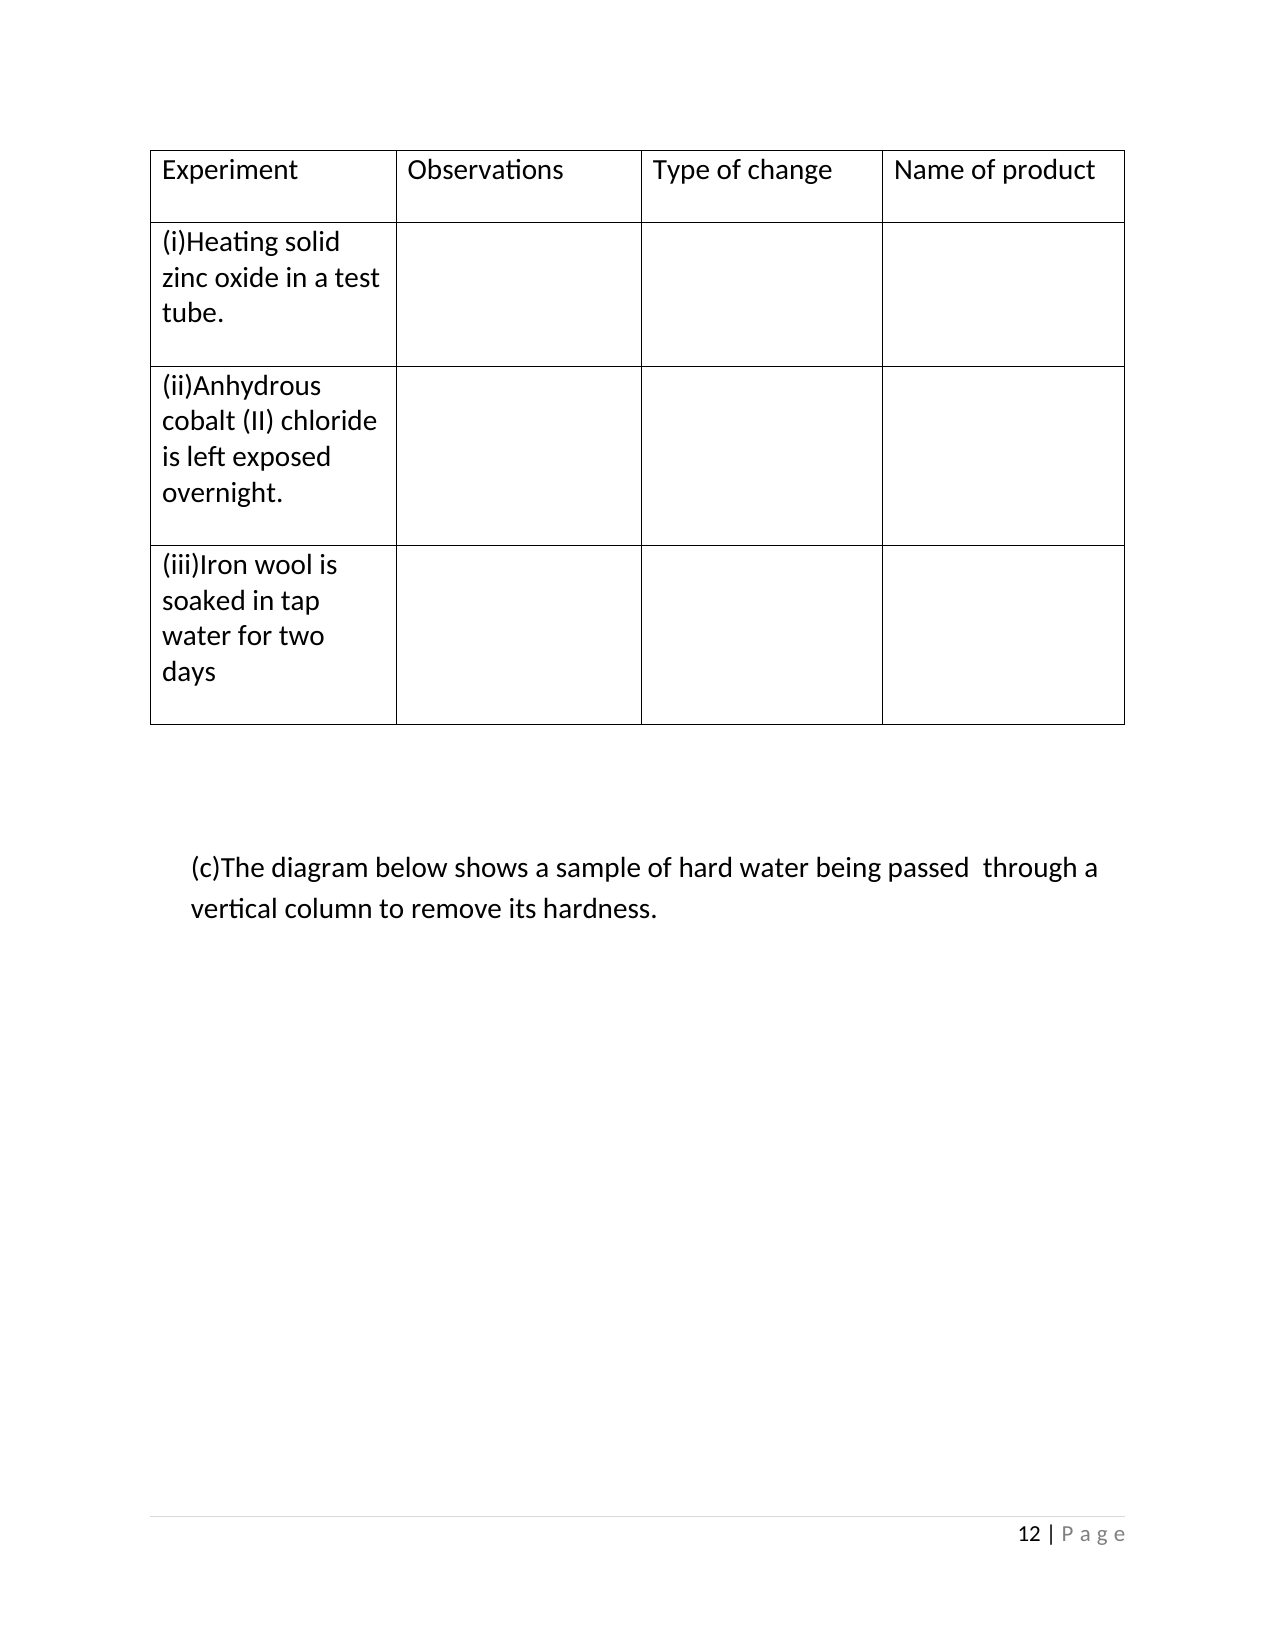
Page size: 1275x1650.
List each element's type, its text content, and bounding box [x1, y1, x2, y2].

table_cell [883, 367, 1124, 545]
table_header Experiment [151, 151, 396, 222]
table_header Name of product [883, 151, 1124, 222]
table_cell (ii)Anhydrous cobalt (II) chloride is left exposed overnight. [151, 367, 396, 545]
list (c)The diagram below shows a sample of hard water being passed through a vertical column to remove its hardness. [191, 849, 1125, 925]
table_header Observations [397, 151, 641, 222]
table_header Type of change [642, 151, 882, 222]
table_cell [883, 546, 1124, 724]
table_cell [883, 223, 1124, 366]
table_cell [397, 367, 641, 545]
table_cell [642, 223, 882, 366]
table_cell (iii)Iron wool is soaked in tap water for two days [151, 546, 396, 724]
table_cell [642, 367, 882, 545]
table_cell [642, 546, 882, 724]
table_cell [397, 546, 641, 724]
table_cell (i)Heating solid zinc oxide in a test tube. [151, 223, 396, 366]
table_cell [397, 223, 641, 366]
